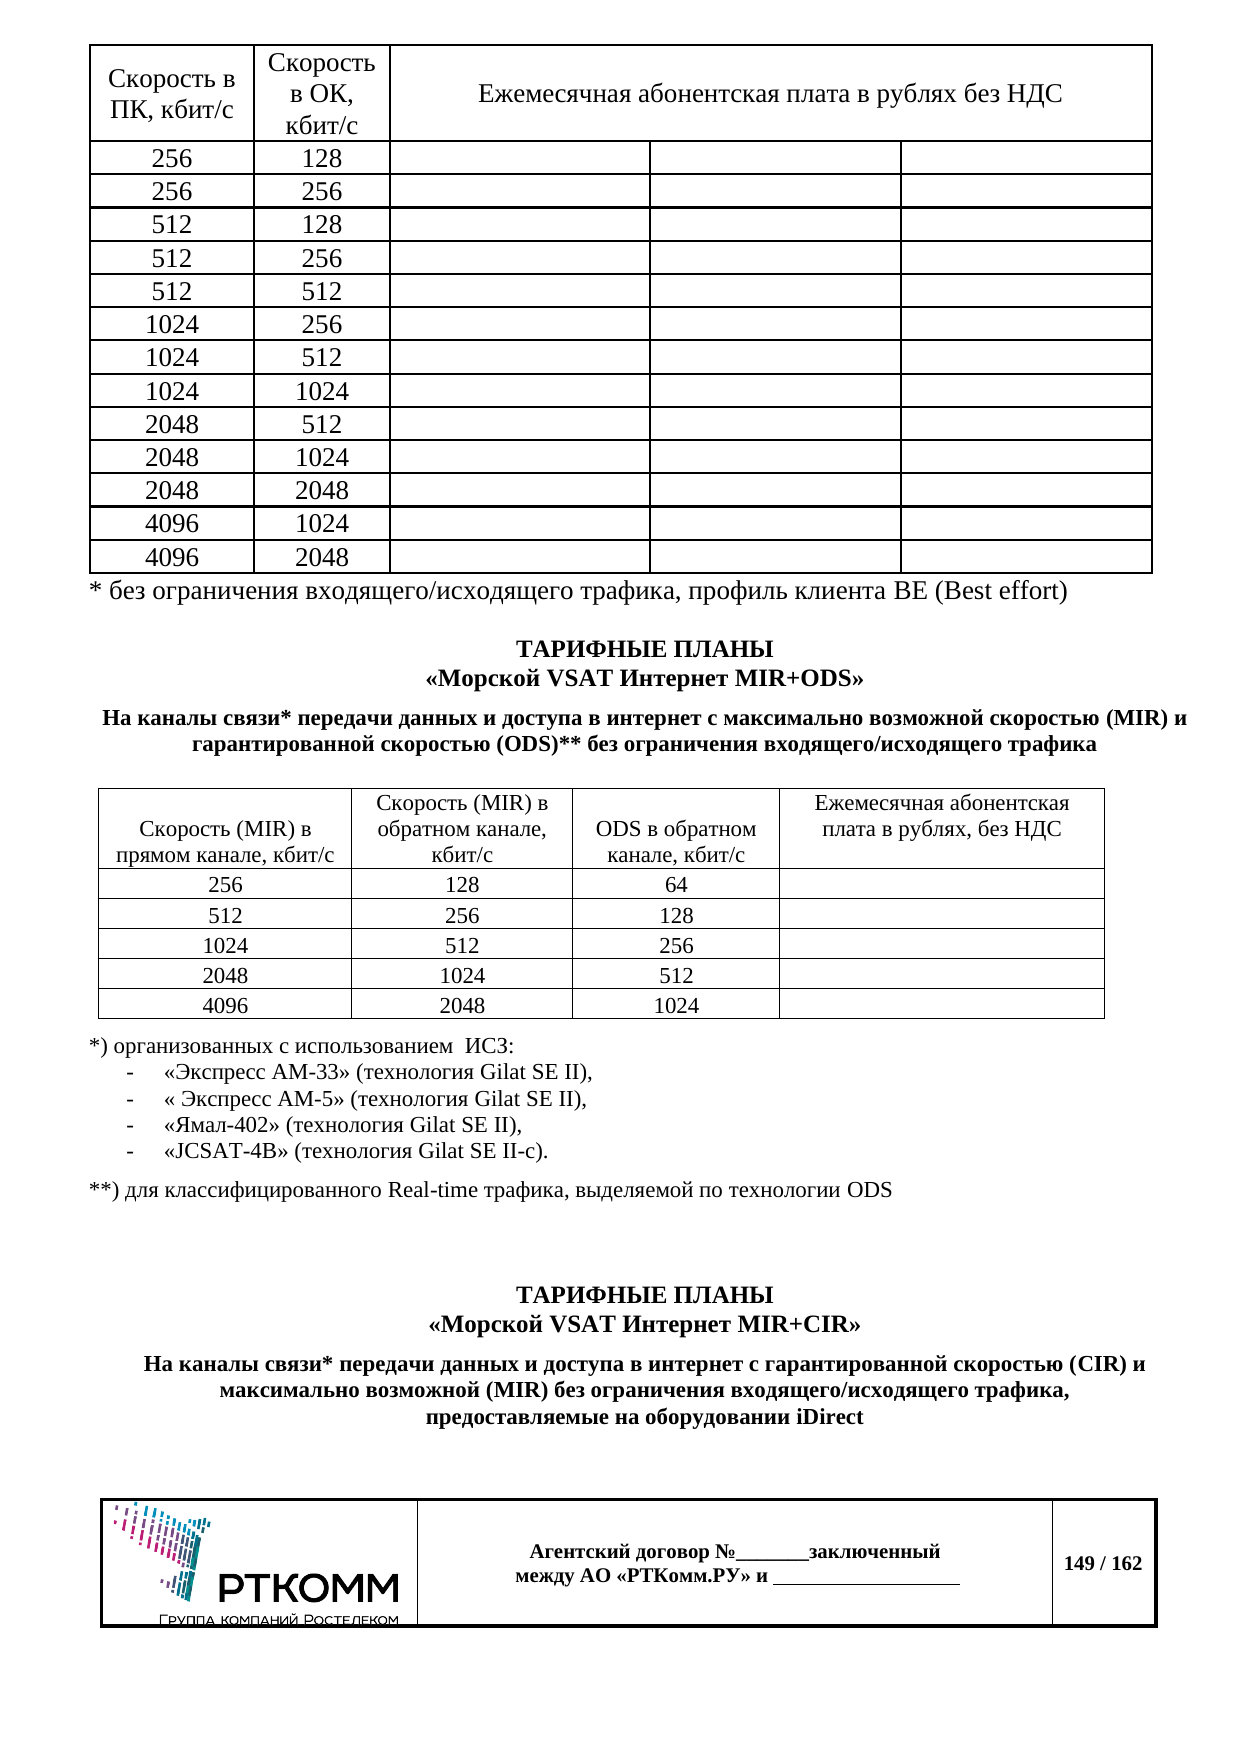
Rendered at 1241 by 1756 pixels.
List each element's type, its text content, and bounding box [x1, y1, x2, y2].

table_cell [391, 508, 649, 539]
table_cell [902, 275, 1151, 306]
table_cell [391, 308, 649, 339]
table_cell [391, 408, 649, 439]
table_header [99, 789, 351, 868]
text * без ограничения входящего/исходящего трафика, профиль клиента BE (Best effort) [89, 574, 1201, 605]
text ТАРИФНЫЕ ПЛАНЫ [89, 1280, 1201, 1309]
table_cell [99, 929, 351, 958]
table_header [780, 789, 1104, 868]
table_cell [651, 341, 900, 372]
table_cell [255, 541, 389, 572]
list «JCSAT-4B» (технология Gilat SE II-c). [126, 1137, 1201, 1164]
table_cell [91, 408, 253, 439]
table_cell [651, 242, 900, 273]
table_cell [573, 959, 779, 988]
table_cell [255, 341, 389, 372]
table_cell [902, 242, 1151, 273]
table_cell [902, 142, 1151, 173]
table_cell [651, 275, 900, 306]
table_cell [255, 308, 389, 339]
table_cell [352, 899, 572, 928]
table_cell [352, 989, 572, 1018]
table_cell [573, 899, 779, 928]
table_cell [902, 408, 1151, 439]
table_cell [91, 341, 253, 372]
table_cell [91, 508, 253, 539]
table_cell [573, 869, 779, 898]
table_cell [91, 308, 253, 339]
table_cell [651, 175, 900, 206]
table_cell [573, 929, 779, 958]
text На каналы связи* передачи данных и доступа в интернет с гарантированной скоростью (CIR) и максимально возможной (MIR) без ограничения входящего/исходящего трафика, предоставляемые на оборудовании iDirect [89, 1350, 1201, 1429]
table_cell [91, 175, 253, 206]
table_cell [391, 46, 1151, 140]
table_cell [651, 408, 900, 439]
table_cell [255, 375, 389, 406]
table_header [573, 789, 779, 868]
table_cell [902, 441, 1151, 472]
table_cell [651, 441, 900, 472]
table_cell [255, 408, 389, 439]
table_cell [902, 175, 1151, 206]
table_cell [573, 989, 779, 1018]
text «Морской VSAT Интернет MIR+ODS» [89, 663, 1201, 691]
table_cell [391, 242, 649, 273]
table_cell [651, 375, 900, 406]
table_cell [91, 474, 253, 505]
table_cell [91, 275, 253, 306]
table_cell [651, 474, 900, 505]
picture [113, 1501, 398, 1625]
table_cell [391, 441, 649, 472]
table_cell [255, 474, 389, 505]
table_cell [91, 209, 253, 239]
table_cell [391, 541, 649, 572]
text *) организованных с использованием ИСЗ: [89, 1032, 1201, 1058]
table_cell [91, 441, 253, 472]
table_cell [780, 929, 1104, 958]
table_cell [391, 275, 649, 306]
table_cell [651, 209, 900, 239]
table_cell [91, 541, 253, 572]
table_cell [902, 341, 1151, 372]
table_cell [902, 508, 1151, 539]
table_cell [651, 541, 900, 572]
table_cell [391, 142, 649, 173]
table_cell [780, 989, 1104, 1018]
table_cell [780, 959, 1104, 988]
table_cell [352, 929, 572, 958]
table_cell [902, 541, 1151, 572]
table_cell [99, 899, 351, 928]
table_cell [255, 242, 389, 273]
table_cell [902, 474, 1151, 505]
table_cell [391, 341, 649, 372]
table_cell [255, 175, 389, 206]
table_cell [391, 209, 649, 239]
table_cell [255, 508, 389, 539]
text «Морской VSAT Интернет MIR+CIR» [89, 1309, 1201, 1338]
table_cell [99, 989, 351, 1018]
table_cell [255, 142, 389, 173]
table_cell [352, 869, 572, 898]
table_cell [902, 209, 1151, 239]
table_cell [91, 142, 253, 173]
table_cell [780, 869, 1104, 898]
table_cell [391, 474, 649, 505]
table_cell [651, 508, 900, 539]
text На каналы связи* передачи данных и доступа в интернет с максимально возможной скоростью (MIR) и гарантированной скоростью (ODS)** без ограничения входящего/исходящего трафика [89, 704, 1201, 757]
list «Экспресс АМ-33» (технология Gilat SE II), [126, 1058, 1201, 1084]
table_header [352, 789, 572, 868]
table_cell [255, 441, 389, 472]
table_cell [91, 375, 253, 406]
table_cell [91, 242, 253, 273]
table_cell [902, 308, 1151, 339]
list «Ямал-402» (технология Gilat SE II), [126, 1111, 1201, 1137]
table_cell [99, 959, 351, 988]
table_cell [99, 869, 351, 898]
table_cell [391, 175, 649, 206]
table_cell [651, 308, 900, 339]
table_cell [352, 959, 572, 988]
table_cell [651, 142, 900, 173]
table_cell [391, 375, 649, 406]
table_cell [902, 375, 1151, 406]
text **) для классифицированного Real-time трафика, выделяемой по технологии ODS [89, 1176, 1201, 1202]
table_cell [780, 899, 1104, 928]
text ТАРИФНЫЕ ПЛАНЫ [89, 634, 1201, 663]
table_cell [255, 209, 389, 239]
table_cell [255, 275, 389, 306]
list « Экспресс АМ-5» (технология Gilat SE II), [126, 1084, 1201, 1111]
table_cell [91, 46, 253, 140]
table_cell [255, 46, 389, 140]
